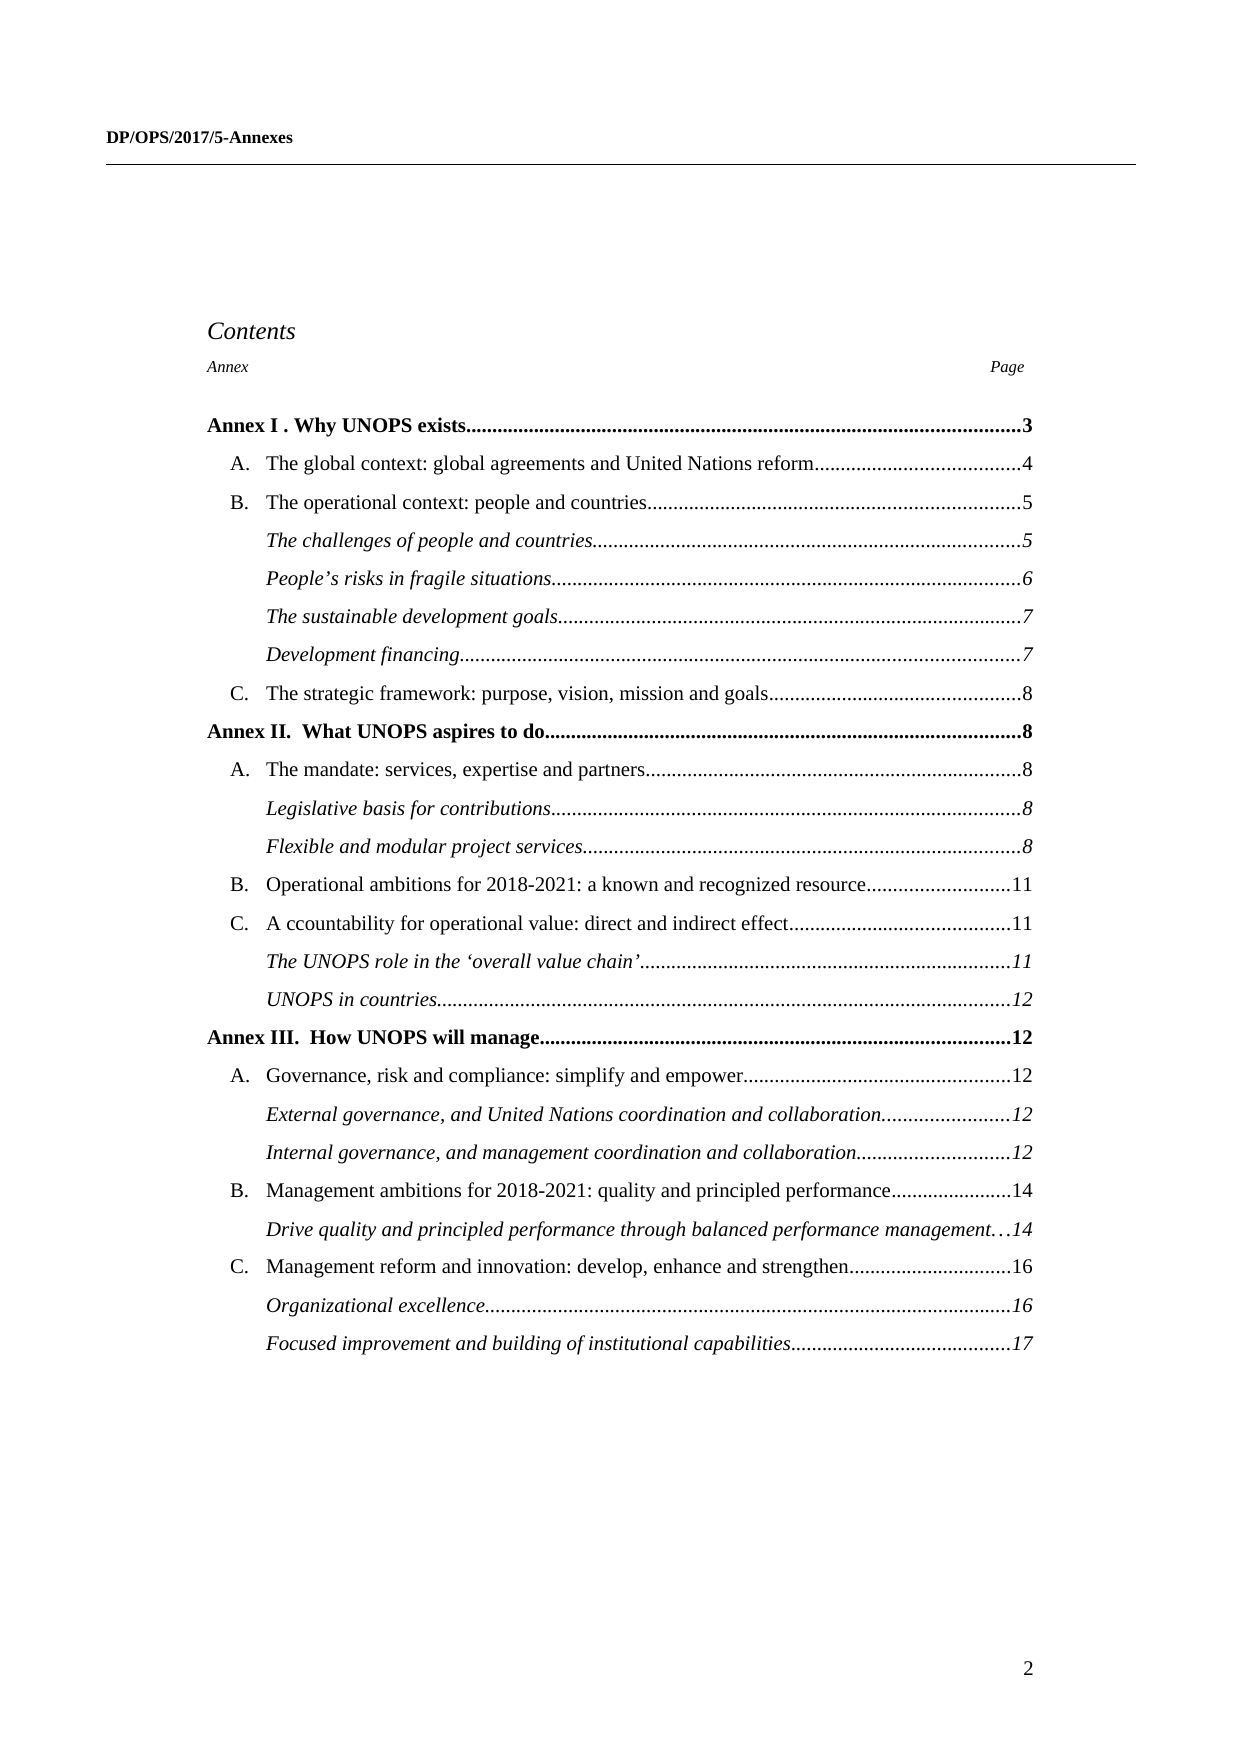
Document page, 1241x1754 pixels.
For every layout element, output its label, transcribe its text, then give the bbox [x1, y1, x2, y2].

text Focused improvement and building of institutional capabilities 17 [266, 1331, 1033, 1355]
text The sustainable development goals 7 [266, 604, 1033, 628]
text Annex II. What UNOPS aspires to do 8 [207, 719, 1033, 743]
text Internal governance, and management coordination and collaboration 12 [266, 1140, 1033, 1164]
text A. The mandate: services, expertise and partners 8 [230, 757, 1033, 781]
text Legislative basis for contributions 8 [266, 796, 1033, 820]
text Flexible and modular project services 8 [266, 834, 1033, 858]
text Annex I . Why UNOPS exists 3 [207, 413, 1033, 437]
text B. The operational context: people and countries 5 [230, 490, 1033, 514]
text B. Management ambitions for 2018-2021: quality and principled performance 14 [230, 1178, 1033, 1202]
text Annex Page [207, 357, 1048, 376]
text Development financing 7 [266, 642, 1033, 666]
text C. A ccountability for operational value: direct and indirect effect 11 [230, 910, 1033, 934]
text A. Governance, risk and compliance: simplify and empower 12 [230, 1063, 1033, 1087]
text The UNOPS role in the ‘overall value chain’ 11 [266, 949, 1033, 973]
text A. The global context: global agreements and United Nations reform 4 [230, 451, 1033, 475]
text Contents [207, 316, 1033, 345]
text People’s risks in fragile situations 6 [266, 566, 1033, 590]
text The challenges of people and countries 5 [266, 528, 1033, 552]
text External governance, and United Nations coordination and collaboration 12 [266, 1102, 1033, 1126]
text UNOPS in countries 12 [266, 987, 1033, 1011]
text C. The strategic framework: purpose, vision, mission and goals 8 [230, 680, 1033, 704]
text Annex III. How UNOPS will manage 12 [207, 1025, 1033, 1049]
text B. Operational ambitions for 2018-2021: a known and recognized resource 11 [230, 872, 1033, 896]
text Organizational excellence 16 [266, 1293, 1033, 1317]
text Drive quality and principled performance through balanced performance management 14 [266, 1216, 1033, 1241]
text C. Management reform and innovation: develop, enhance and strengthen 16 [230, 1254, 1033, 1278]
